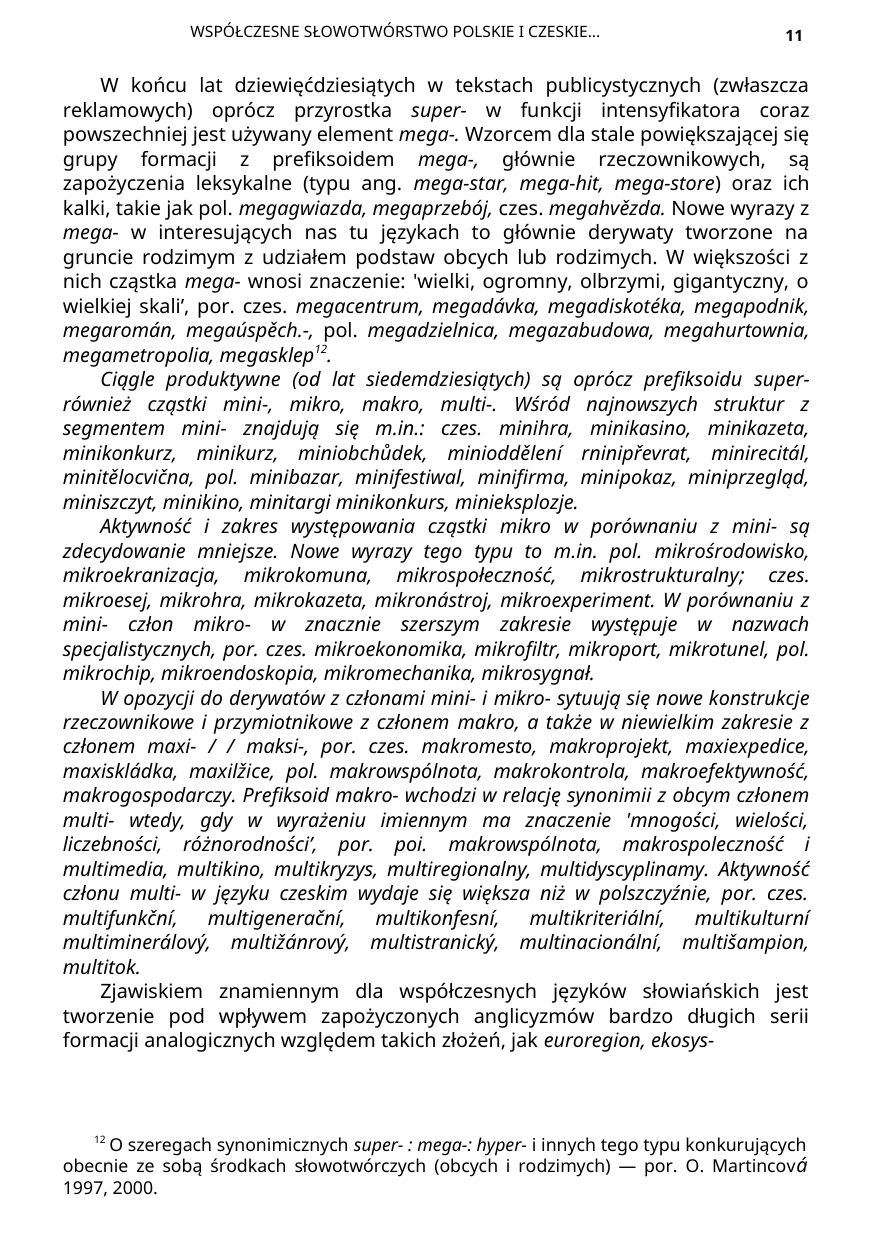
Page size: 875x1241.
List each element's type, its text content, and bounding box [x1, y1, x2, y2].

text 12 O szeregach synonimicznych super- : mega-: hyper- i innych tego typu konkurujących obecnie ze sobą środkach słowotwórczych (obcych i rodzimych) — por. O. Martincová 1997, 2000. [63, 1134, 807, 1199]
text 11 [785, 28, 803, 44]
text W opozycji do derywatów z członami mini- i mikro- sytuują się nowe konstrukcje rzeczownikowe i przymiotnikowe z członem makro, a także w niewielkim zakresie z członem maxi- / / maksi-, por. czes. makromesto, makroprojekt, maxiexpedice, maxiskládka, maxilžice, pol. makrowspólnota, makrokontrola, makroefektywność, makrogospodarczy. Prefiksoid makro- wchodzi w relację synonimii z obcym członem multi- wtedy, gdy w wyrażeniu imiennym ma znaczenie 'mnogości, wielości, liczebności, różnorodności’, por. poi. makrowspólnota, makrospoleczność i multimedia, multikino, multikryzys, multiregionalny, multidyscyplinamy. Aktywność członu multi- w języku czeskim wydaje się większa niż w polszczyźnie, por. czes. multifunkční, multigenerační, multikonfesní, multikriteriální, multikulturní multiminerálový, multižánrový, multistranický, multinacionální, multišampion, multitok. [63, 685, 809, 979]
text Aktywność i zakres występowania cząstki mikro w porównaniu z mini- są zdecydowanie mniejsze. Nowe wyrazy tego typu to m.in. pol. mikrośrodowisko, mikroekranizacja, mikrokomuna, mikrospołeczność, mikrostrukturalny; czes. mikroesej, mikrohra, mikrokazeta, mikronástroj, mikroexperiment. W porównaniu z mini- człon mikro- w znacznie szerszym zakresie występuje w nazwach specjalistycznych, por. czes. mikroekonomika, mikrofiltr, mikroport, mikrotunel, pol. mikrochip, mikroendoskopia, mikromechanika, mikrosygnał. [63, 514, 809, 685]
text Zjawiskiem znamiennym dla współczesnych języków słowiańskich jest tworzenie pod wpływem zapożyczonych anglicyzmów bardzo długich serii formacji analogicznych względem takich złożeń, jak euroregion, ekosys- [63, 979, 809, 1052]
text W końcu lat dziewięćdziesiątych w tekstach publicystycznych (zwłaszcza reklamowych) oprócz przyrostka super- w funkcji intensyfikatora coraz powszechniej jest używany element mega-. Wzorcem dla stale powiększającej się grupy formacji z prefiksoidem mega-, głównie rzeczownikowych, są zapożyczenia leksykalne (typu ang. mega-star, mega-hit, mega-store) oraz ich kalki, takie jak pol. megagwiazda, megaprzebój, czes. megahvězda. Nowe wyrazy z mega- w interesujących nas tu językach to głównie derywaty tworzone na gruncie rodzimym z udziałem podstaw obcych lub rodzimych. W większości z nich cząstka mega- wnosi znaczenie: 'wielki, ogromny, olbrzymi, gigantyczny, o wielkiej skali’, por. czes. megacentrum, megadávka, megadiskotéka, megapodnik, megaromán, megaúspěch.-, pol. megadzielnica, megazabudowa, megahurtownia, megametropolia, megasklep12. [63, 73, 809, 367]
text WSPÓŁCZESNE SŁOWOTWÓRSTWO POLSKIE I CZESKIE... [190, 25, 601, 41]
text Ciągle produktywne (od lat siedemdziesiątych) są oprócz prefiksoidu super- również cząstki mini-, mikro, makro, multi-. Wśród najnowszych struktur z segmentem mini- znajdują się m.in.: czes. minihra, minikasino, minikazeta, minikonkurz, minikurz, miniobchůdek, minioddělení rninipřevrat, minirecitál, minitělocvična, pol. minibazar, minifestiwal, minifirma, minipokaz, miniprzegląd, miniszczyt, minikino, minitargi minikonkurs, minieksplozje. [63, 367, 809, 514]
